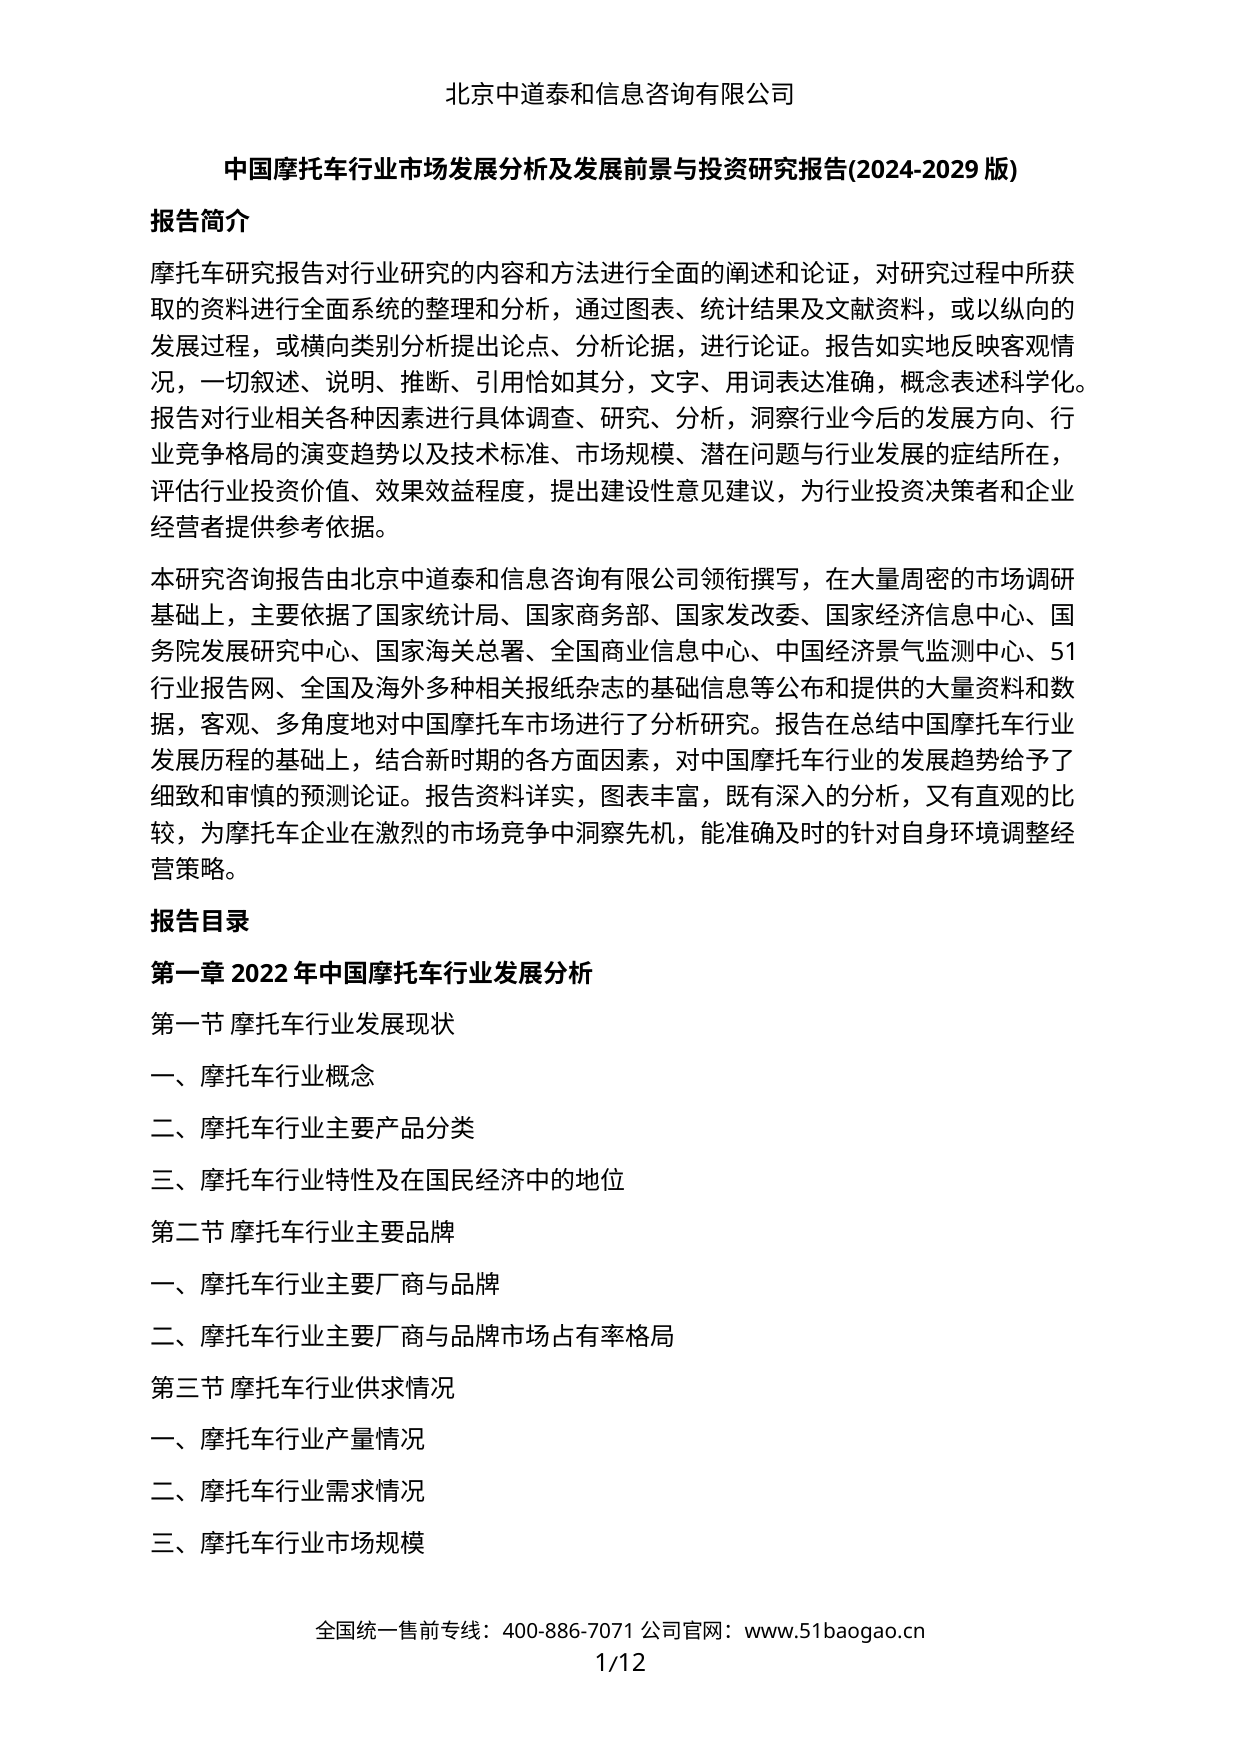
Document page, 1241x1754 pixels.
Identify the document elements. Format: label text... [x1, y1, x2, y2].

text 二、摩托车行业主要产品分类 [150, 1109, 1090, 1145]
text 第二节 摩托车行业主要品牌 [150, 1212, 1090, 1249]
text 第一节 摩托车行业发展现状 [150, 1005, 1090, 1041]
text 第三节 摩托车行业供求情况 [150, 1368, 1090, 1404]
text 本研究咨询报告由北京中道泰和信息咨询有限公司领衔撰写，在大量周密的市场调研基础上，主要依据了国家统计局、国家商务部、国家发改委、国家经济信息中心、国务院发展研究中心、国家海关总署、全国商业信息中心、中国经济景气监测中心、51行业报告网、全国及海外多种相关报纸杂志的基础信息等公布和提供的大量资料和数据，客观、多角度地对中国摩托车市场进行了分析研究。报告在总结中国摩托车行业发展历程的基础上，结合新时期的各方面因素，对中国摩托车行业的发展趋势给予了细致和审慎的预测论证。报告资料详实，图表丰富，既有深入的分析，又有直观的比较，为摩托车企业在激烈的市场竞争中洞察先机，能准确及时的针对自身环境调整经营策略。 [150, 559, 1090, 886]
text 中国摩托车行业市场发展分析及发展前景与投资研究报告(2024-2029版) [150, 150, 1090, 186]
text 一、摩托车行业概念 [150, 1057, 1090, 1093]
text 二、摩托车行业主要厂商与品牌市场占有率格局 [150, 1316, 1090, 1352]
text 报告目录 [150, 901, 1090, 937]
text 摩托车研究报告对行业研究的内容和方法进行全面的阐述和论证，对研究过程中所获取的资料进行全面系统的整理和分析，通过图表、统计结果及文献资料，或以纵向的发展过程，或横向类别分析提出论点、分析论据，进行论证。报告如实地反映客观情况，一切叙述、说明、推断、引用恰如其分，文字、用词表达准确，概念表述科学化。报告对行业相关各种因素进行具体调查、研究、分析，洞察行业今后的发展方向、行业竞争格局的演变趋势以及技术标准、市场规模、潜在问题与行业发展的症结所在，评估行业投资价值、效果效益程度，提出建设性意见建议，为行业投资决策者和企业经营者提供参考依据。 [150, 254, 1090, 544]
text 报告简介 [150, 202, 1090, 238]
text 二、摩托车行业需求情况 [150, 1472, 1090, 1508]
text 三、摩托车行业特性及在国民经济中的地位 [150, 1161, 1090, 1197]
text 一、摩托车行业主要厂商与品牌 [150, 1264, 1090, 1301]
text 三、摩托车行业市场规模 [150, 1524, 1090, 1560]
text 一、摩托车行业产量情况 [150, 1420, 1090, 1456]
text 第一章 2022年中国摩托车行业发展分析 [150, 953, 1090, 989]
